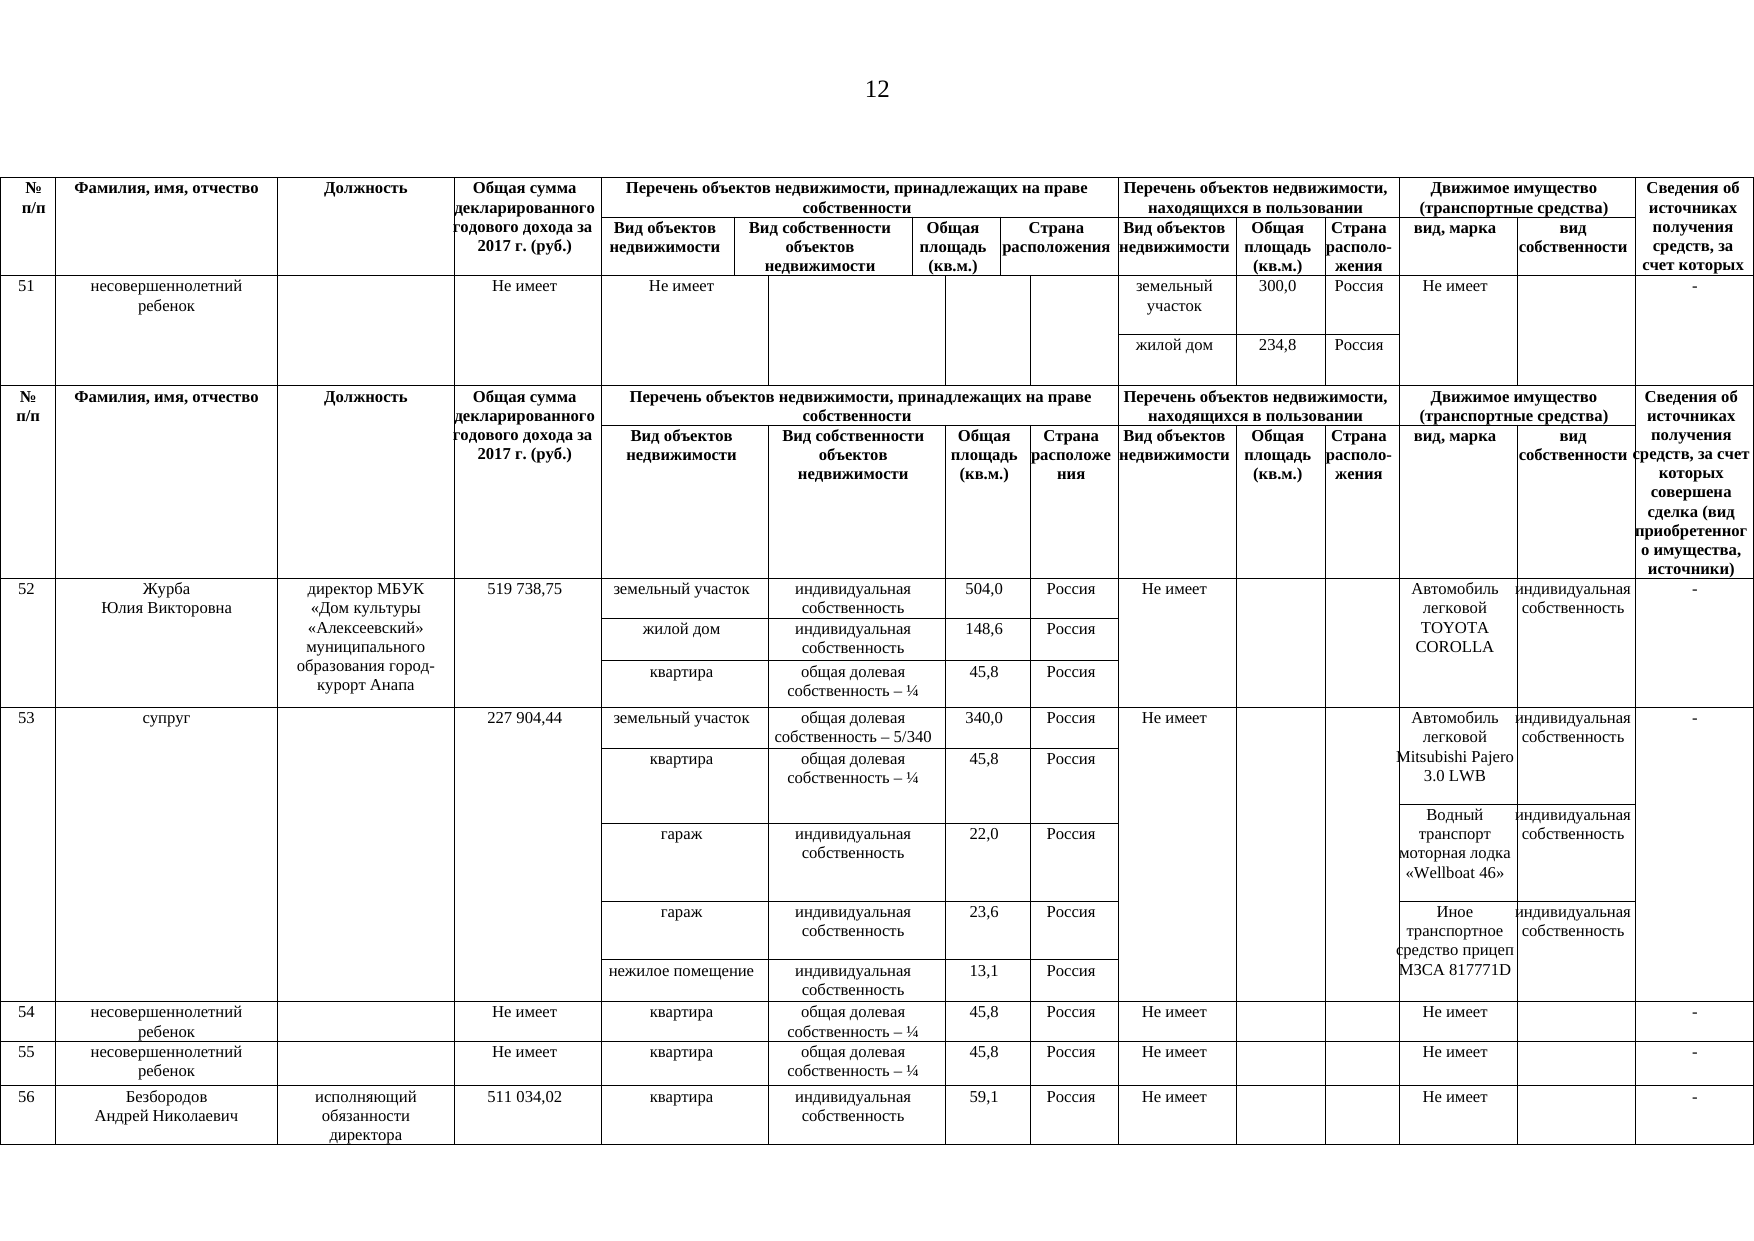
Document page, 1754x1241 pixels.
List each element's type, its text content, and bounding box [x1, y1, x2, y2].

table_header Общая сумма декларированного годового дохода за 2017 г. (руб.) [455, 178, 601, 275]
table_cell Не имеет [1119, 1042, 1236, 1085]
table_cell Общая площадь (кв.м.) [913, 218, 1000, 275]
table_cell Общая площадь (кв.м.) [1237, 218, 1325, 275]
table_cell несовершеннолетний ребенок [56, 276, 277, 385]
table_cell общая долевая собственность – ¼ [769, 661, 945, 707]
table_cell [1237, 1002, 1325, 1041]
table_cell [1326, 1042, 1399, 1085]
table_cell 54 [1, 1002, 55, 1041]
table_cell земельный участок [602, 579, 768, 617]
table_cell земельный участок [602, 708, 768, 748]
table_cell Движимое имущество (транспортные средства) [1400, 386, 1635, 425]
table_header Сведения об источниках получения средств, за счет которых совершена сделка (вид приобретенного имущества, источники) [1636, 178, 1753, 275]
table_cell Автомобиль легковой TOYOTA COROLLA [1400, 579, 1517, 707]
table_cell № п/п [1, 386, 55, 578]
table_cell индивидуальная собственность [769, 579, 945, 617]
table_cell Водный транспорт моторная лодка «Wellboat 46» [1400, 805, 1517, 901]
table_header Должность [278, 178, 454, 275]
table_cell 519 738,75 [455, 579, 601, 707]
table_cell несовершеннолетний ребенок [56, 1002, 277, 1041]
table_cell Не имеет [1119, 579, 1236, 707]
table_cell Не имеет [455, 1002, 601, 1041]
table_cell Вид объектов недвижимости [602, 218, 734, 275]
table_cell 340,0 [946, 708, 1030, 748]
table_cell земельный участок [1119, 276, 1236, 334]
table_cell 227 904,44 [455, 708, 601, 1001]
table_cell - [1636, 1002, 1753, 1041]
table_cell Автомобиль легковой Mitsubishi Pajero 3.0 LWB [1400, 708, 1517, 804]
table_cell 59,1 [946, 1086, 1030, 1144]
table_cell Должность [278, 386, 454, 578]
table_cell несовершеннолетний ребенок [56, 1042, 277, 1085]
table_cell [1518, 1042, 1635, 1085]
table_cell [1031, 276, 1118, 385]
table_cell 148,6 [946, 619, 1030, 660]
table_cell Не имеет [1400, 1086, 1517, 1144]
table_cell [769, 276, 945, 385]
table_cell Не имеет [1119, 1002, 1236, 1041]
table_header № п/п [1, 178, 55, 275]
table_cell индивидуальная собственность [1518, 805, 1635, 901]
table_cell [1237, 708, 1325, 1001]
table_cell директор МБУК «Дом культуры «Алексеевский» муниципального образования город-курорт Анапа [278, 579, 454, 707]
table_cell 53 [1, 708, 55, 1001]
table_cell [278, 1042, 454, 1085]
table_cell Россия [1031, 708, 1118, 748]
table_cell 45,8 [946, 1042, 1030, 1085]
table_cell вид собственности [1518, 218, 1635, 275]
table_cell 45,8 [946, 749, 1030, 823]
table_cell Не имеет [1400, 1002, 1517, 1041]
table_cell Россия [1031, 661, 1118, 707]
table_cell - [1636, 579, 1753, 707]
table_cell Страна расположения [1001, 218, 1118, 275]
table_cell Россия [1031, 1042, 1118, 1085]
table_cell Не имеет [455, 1042, 601, 1085]
table_cell Перечень объектов недвижимости, находящихся в пользовании [1119, 386, 1399, 425]
table_cell индивидуальная собственность [769, 902, 945, 959]
table_cell Россия [1031, 1002, 1118, 1041]
table_cell индивидуальная собственность [1518, 902, 1635, 1001]
table_cell Вид собственности объектов недвижимости [735, 218, 912, 275]
table_cell общая долевая собственность – ¼ [769, 1042, 945, 1085]
table_cell вид, марка [1400, 426, 1517, 578]
table_header Движимое имущество (транспортные средства) [1400, 178, 1635, 217]
table_cell Фамилия, имя, отчество [56, 386, 277, 578]
table_cell [1326, 579, 1399, 707]
table_cell 13,1 [946, 960, 1030, 1001]
table_cell индивидуальная собственность [769, 1086, 945, 1144]
table_cell индивидуальная собственность [1518, 579, 1635, 707]
table_cell Безбородов Андрей Николаевич [56, 1086, 277, 1144]
table_cell Журба Юлия Викторовна [56, 579, 277, 707]
table_cell 511 034,02 [455, 1086, 601, 1144]
table_cell Страна располо-жения [1326, 218, 1399, 275]
table_cell супруг [56, 708, 277, 1001]
table_cell - [1636, 276, 1753, 385]
table_cell Общая площадь (кв.м.) [1237, 426, 1325, 578]
table_cell Перечень объектов недвижимости, принадлежащих на праве собственности [602, 386, 1118, 425]
table_cell 45,8 [946, 1002, 1030, 1041]
table_cell общая долевая собственность – ¼ [769, 749, 945, 823]
table_cell [946, 276, 1030, 385]
table_cell Россия [1031, 619, 1118, 660]
table_cell квартира [602, 1086, 768, 1144]
table_cell [1326, 1086, 1399, 1144]
table_cell 55 [1, 1042, 55, 1085]
table_cell Россия [1031, 902, 1118, 959]
table_cell Вид объектов недвижимости [1119, 426, 1236, 578]
table_cell вид собственности [1518, 426, 1635, 578]
table_cell 22,0 [946, 824, 1030, 901]
table_cell Россия [1326, 335, 1399, 385]
table_cell [1518, 276, 1635, 385]
table_cell 504,0 [946, 579, 1030, 617]
table_cell [1326, 708, 1399, 1001]
table_header Перечень объектов недвижимости, принадлежащих на праве собственности [602, 178, 1118, 217]
table_cell [1518, 1086, 1635, 1144]
table_cell квартира [602, 661, 768, 707]
table_cell [278, 1002, 454, 1041]
table_cell Сведения об источниках получения средств, за счет которых совершена сделка (вид приобретенного имущества, источники) [1636, 386, 1753, 578]
table_cell 52 [1, 579, 55, 707]
table_cell 56 [1, 1086, 55, 1144]
table_cell индивидуальная собственность [769, 960, 945, 1001]
table_cell жилой дом [602, 619, 768, 660]
table_cell Не имеет [602, 276, 768, 385]
table_cell Россия [1031, 579, 1118, 617]
table_cell Общая сумма декларированного годового дохода за 2017 г. (руб.) [455, 386, 601, 578]
table_cell Россия [1031, 960, 1118, 1001]
table_cell Не имеет [1400, 1042, 1517, 1085]
table_cell жилой дом [1119, 335, 1236, 385]
table_cell 51 [1, 276, 55, 385]
table_cell индивидуальная собственность [769, 619, 945, 660]
table_cell Россия [1031, 1086, 1118, 1144]
table_cell Вид объектов недвижимости [1119, 218, 1236, 275]
table_cell индивидуальная собственность [769, 824, 945, 901]
table_cell квартира [602, 1042, 768, 1085]
table_cell Вид собственности объектов недвижимости [769, 426, 945, 578]
table_cell Общая площадь (кв.м.) [946, 426, 1030, 578]
table_cell [1326, 1002, 1399, 1041]
table_cell 234,8 [1237, 335, 1325, 385]
table_cell - [1636, 708, 1753, 1001]
table_cell 45,8 [946, 661, 1030, 707]
table_cell индивидуальная собственность [1518, 708, 1635, 804]
table_cell исполняющий обязанности директора МБУК «Творческо-методический центр» муниципального образования город-курорт Анапа [278, 1086, 454, 1144]
table_cell Вид объектов недвижимости [602, 426, 768, 578]
table_cell нежилое помещение [602, 960, 768, 1001]
table_cell общая долевая собственность – 5/340 [769, 708, 945, 748]
table_cell 300,0 [1237, 276, 1325, 334]
table_cell Иное транспортное средство прицеп МЗСА 817771D [1400, 902, 1517, 1001]
table_cell Россия [1031, 749, 1118, 823]
table_cell Страна располо-жения [1326, 426, 1399, 578]
table_cell [1237, 1086, 1325, 1144]
table_cell Россия [1031, 824, 1118, 901]
table_cell Россия [1326, 276, 1399, 334]
table_cell квартира [602, 749, 768, 823]
table_header Перечень объектов недвижимости, находящихся в пользовании [1119, 178, 1399, 217]
table_cell вид, марка [1400, 218, 1517, 275]
table_header Фамилия, имя, отчество [56, 178, 277, 275]
table_cell [1237, 1042, 1325, 1085]
table_cell [1237, 579, 1325, 707]
table_cell Страна расположения [1031, 426, 1118, 578]
table_cell [278, 276, 454, 385]
table_cell Не имеет [1119, 1086, 1236, 1144]
table_cell - [1636, 1042, 1753, 1085]
table_cell гараж [602, 824, 768, 901]
table_cell Не имеет [1400, 276, 1517, 385]
table_cell [1518, 1002, 1635, 1041]
table_cell 23,6 [946, 902, 1030, 959]
table_cell общая долевая собственность – ¼ [769, 1002, 945, 1041]
table_cell квартира [602, 1002, 768, 1041]
table_cell - [1636, 1086, 1753, 1144]
table_cell гараж [602, 902, 768, 959]
table_cell [278, 708, 454, 1001]
table_cell Не имеет [1119, 708, 1236, 1001]
table_cell Не имеет [455, 276, 601, 385]
